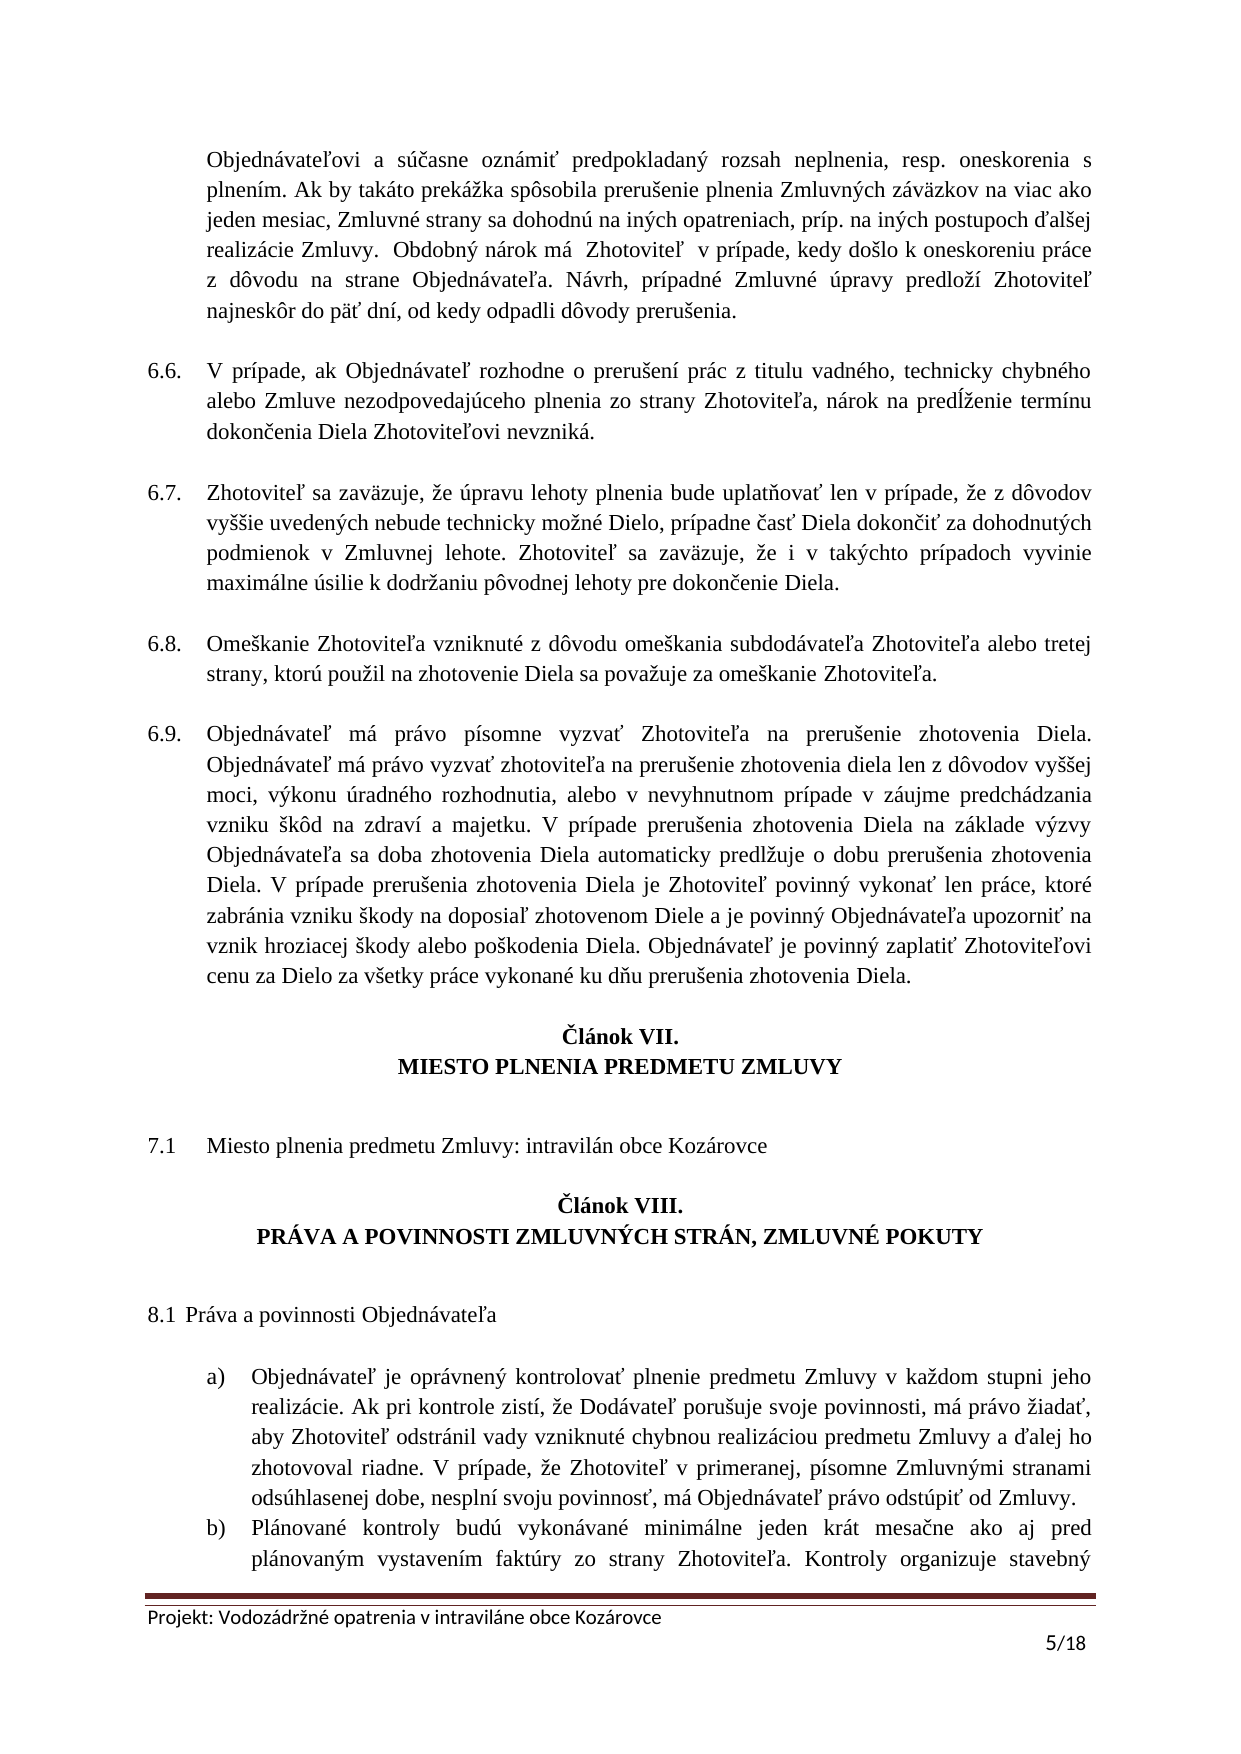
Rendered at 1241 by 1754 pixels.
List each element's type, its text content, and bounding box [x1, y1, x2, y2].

list Práva a povinnosti Objednávateľa [147, 1301, 1105, 1328]
list V prípade, ak Objednávateľ rozhodne o prerušení prác z titulu vadného, technicky chybného alebo Zmluve nezodpovedajúceho plnenia zo strany Zhotoviteľa, nárok na predĺženie termínu dokončenia Diela Zhotoviteľovi nevzniká. [147, 357, 1093, 444]
list Omeškanie Zhotoviteľa vzniknuté z dôvodu omeškania subdodávateľa Zhotoviteľa alebo tretej strany, ktorú použil na zhotovenie Diela sa považuje za omeškanie Zhotoviteľa. [147, 630, 1092, 686]
list Zhotoviteľ sa zaväzuje, že úpravu lehoty plnenia bude uplatňovať len v prípade, že z dôvodov vyššie uvedených nebude technicky možné Dielo, prípadne časť Diela dokončiť za dohodnutých podmienok v Zmluvnej lehote. Zhotoviteľ sa zaväzuje, že i v takýchto prípadoch vyvinie maximálne úsilie k dodržaniu pôvodnej lehoty pre dokončenie Diela. [147, 478, 1093, 596]
list Plánované kontroly budú vykonávané minimálne jeden krát mesačne ako aj pred plánovaným vystavením faktúry zo strany Zhotoviteľa. Kontroly organizuje stavebný [206, 1514, 1093, 1571]
subtitle Článok VII. [154, 1023, 1086, 1049]
subtitle Článok VIII. [154, 1192, 1086, 1219]
text PRÁVA A POVINNOSTI ZMLUVNÝCH STRÁN, ZMLUVNÉ POKUTY [154, 1223, 1086, 1249]
list Objednávateľ je oprávnený kontrolovať plnenie predmetu Zmluvy v každom stupni jeho realizácie. Ak pri kontrole zistí, že Dodávateľ porušuje svoje povinnosti, má právo žiadať, aby Zhotoviteľ odstránil vady vzniknuté chybnou realizáciou predmetu Zmluvy a ďalej ho zhotovoval riadne. V prípade, že Zhotoviteľ v primeranej, písomne Zmluvnými stranami odsúhlasenej dobe, nesplní svoju povinnosť, má Objednávateľ právo odstúpiť od Zmluvy. [206, 1362, 1093, 1510]
text 7.1 Miesto plnenia predmetu Zmluvy: intravilán obce Kozárovce [147, 1132, 1105, 1158]
text MIESTO PLNENIA PREDMETU ZMLUVY [154, 1053, 1086, 1079]
text Objednávateľovi a súčasne oznámiť predpokladaný rozsah neplnenia, resp. oneskorenia s plnením. Ak by takáto prekážka spôsobila prerušenie plnenia Zmluvných záväzkov na viac ako jeden mesiac, Zmluvné strany sa dohodnú na iných opatreniach, príp. na iných postupoch ďalšej realizácie Zmluvy. Obdobný nárok má Zhotoviteľ v prípade, kedy došlo k oneskoreniu práce z dôvodu na strane Objednávateľa. Návrh, prípadné Zmluvné úpravy predloží Zhotoviteľ najneskôr do päť dní, od kedy odpadli dôvody prerušenia. [206, 146, 1093, 323]
list Objednávateľ má právo písomne vyzvať Zhotoviteľa na prerušenie zhotovenia Diela. Objednávateľ má právo vyzvať zhotoviteľa na prerušenie zhotovenia diela len z dôvodov vyššej moci, výkonu úradného rozhodnutia, alebo v nevyhnutnom prípade v záujme predchádzania vzniku škôd na zdraví a majetku. V prípade prerušenia zhotovenia Diela na základe výzvy Objednávateľa sa doba zhotovenia Diela automaticky predlžuje o dobu prerušenia zhotovenia Diela. V prípade prerušenia zhotovenia Diela je Zhotoviteľ povinný vykonať len práce, ktoré zabránia vzniku škody na doposiaľ zhotovenom Diele a je povinný Objednávateľa upozorniť na vznik hroziacej škody alebo poškodenia Diela. Objednávateľ je povinný zaplatiť Zhotoviteľovi cenu za Dielo za všetky práce vykonané ku dňu prerušenia zhotovenia Diela. [147, 721, 1093, 988]
